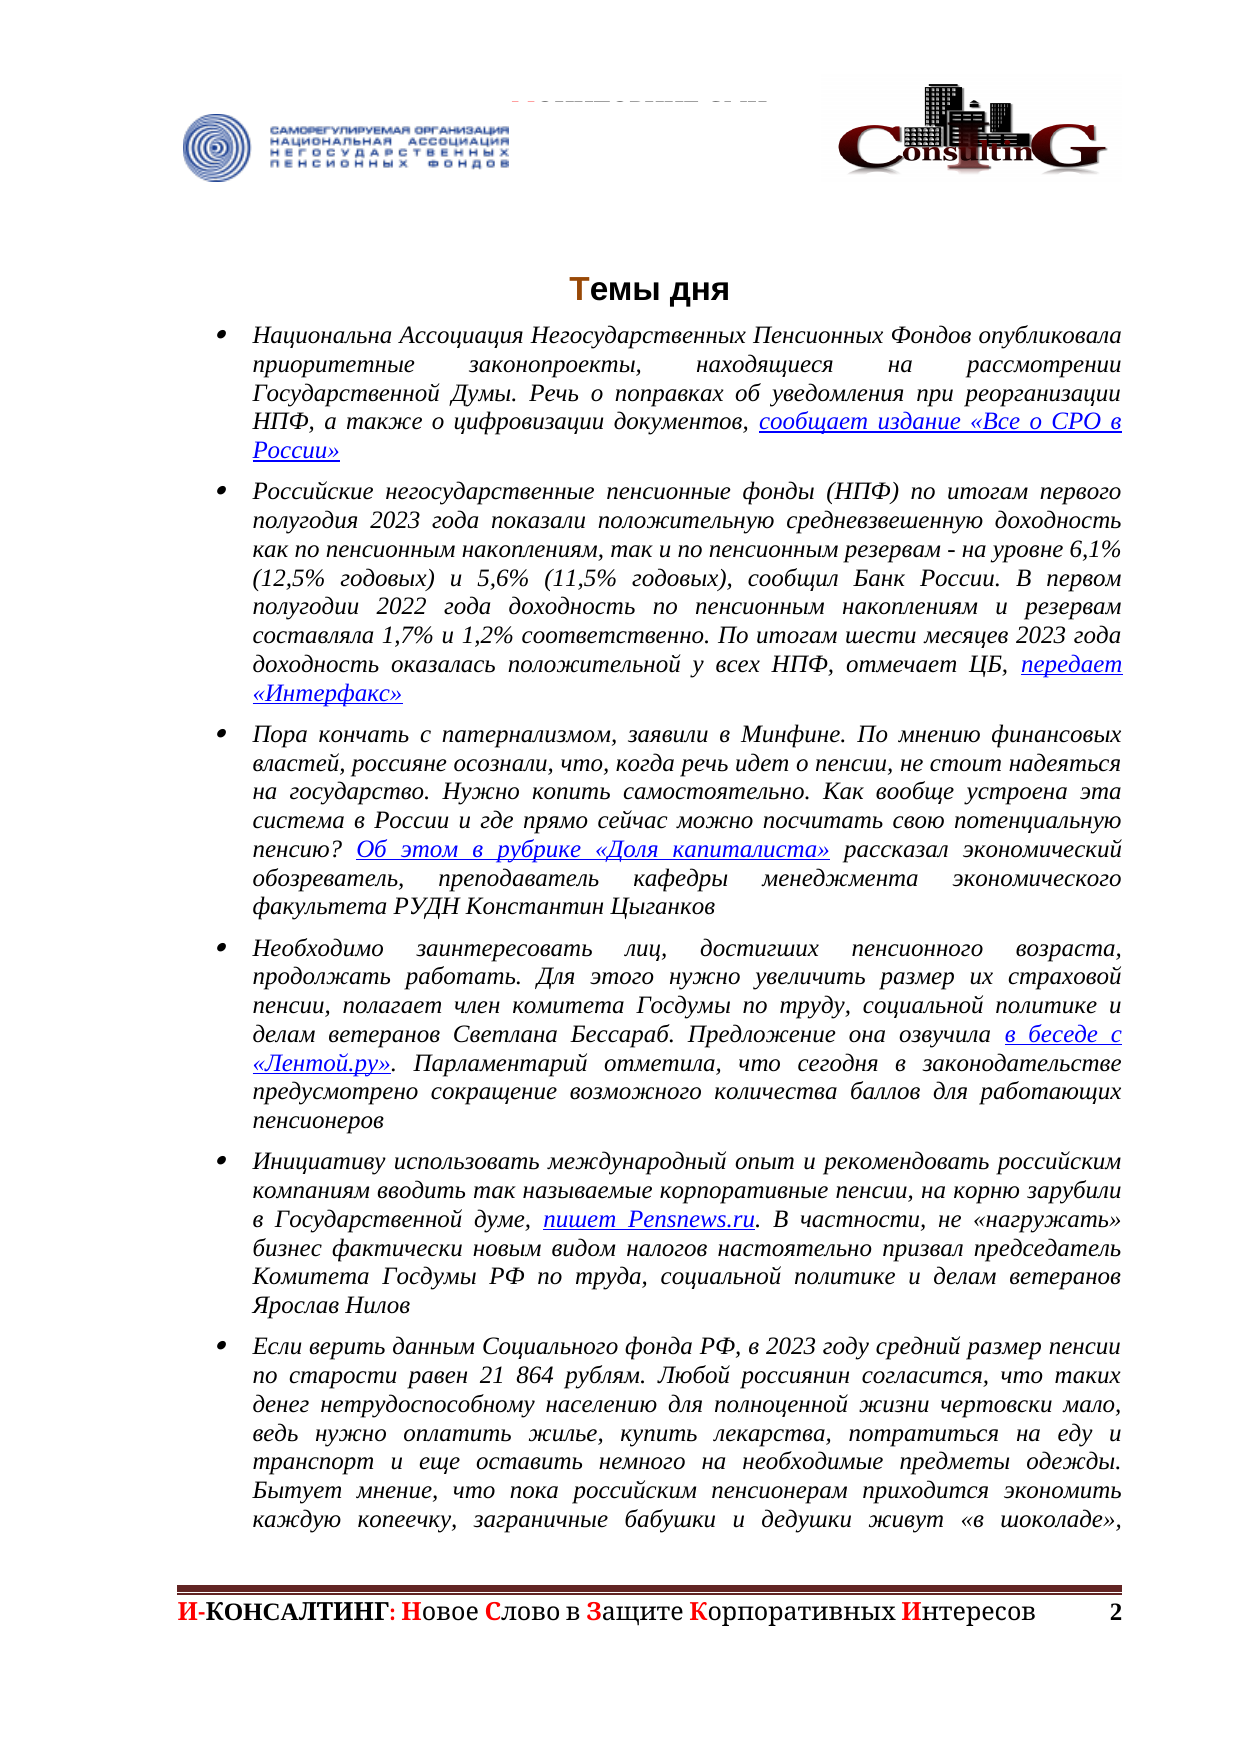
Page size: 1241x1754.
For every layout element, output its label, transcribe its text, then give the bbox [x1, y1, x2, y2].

picture [183, 114, 509, 182]
picture [821, 73, 1122, 182]
list Российские негосударственные пенсионные фонды (НПФ) по итогам первого полугодия 2023 года показали положительную средневзвешенную доходность как по пенсионным накоплениям, так и по пенсионным резервам - на уровне 6,1% (12,5% годовых) и 5,6% (11,5% годовых), сообщил Банк России. В первом полугодии 2022 года доходность по пенсионным накоплениям и резервам составляла 1,7% и 1,2% соответственно. По итогам шести месяцев 2023 года доходность оказалась положительной у всех НПФ, отмечает ЦБ, передает «Интерфакс» [215, 476, 1122, 706]
subtitle Темы дня [177, 269, 1122, 308]
list Инициативу использовать международный опыт и рекомендовать российским компаниям вводить так называемые корпоративные пенсии, на корню зарубили в Государственной думе, пишет Pensnews.ru. В частности, не «нагружать» бизнес фактически новым видом налогов настоятельно призвал председатель Комитета Госдумы РФ по труда, социальной политике и делам ветеранов Ярослав Нилов [215, 1146, 1122, 1319]
list Пора кончать с патернализмом, заявили в Минфине. По мнению финансовых властей, россияне осознали, что, когда речь идет о пенсии, не стоит надеяться на государство. Нужно копить самостоятельно. Как вообще устроена эта система в России и где прямо сейчас можно посчитать свою потенциальную пенсию? Об этом в рубрике «Доля капиталиста» рассказал экономический обозреватель, преподаватель кафедры менеджмента экономического факультета РУДН Константин Цыганков [215, 719, 1122, 920]
list Необходимо заинтересовать лиц, достигших пенсионного возраста, продолжать работать. Для этого нужно увеличить размер их страховой пенсии, полагает член комитета Госдумы по труду, социальной политике и делам ветеранов Светлана Бессараб. Предложение она озвучила в беседе с «Лентой.ру». Парламентарий отметила, что сегодня в законодательстве предусмотрено сокращение возможного количества баллов для работающих пенсионеров [215, 933, 1122, 1134]
list Национальна Ассоциация Негосударственных Пенсионных Фондов опубликовала приоритетные законопроекты, находящиеся на рассмотрении Государственной Думы. Речь о поправках об уведомления при реорганизации НПФ, а также о цифровизации документов, сообщает издание «Все о СРО в России» [215, 320, 1122, 464]
